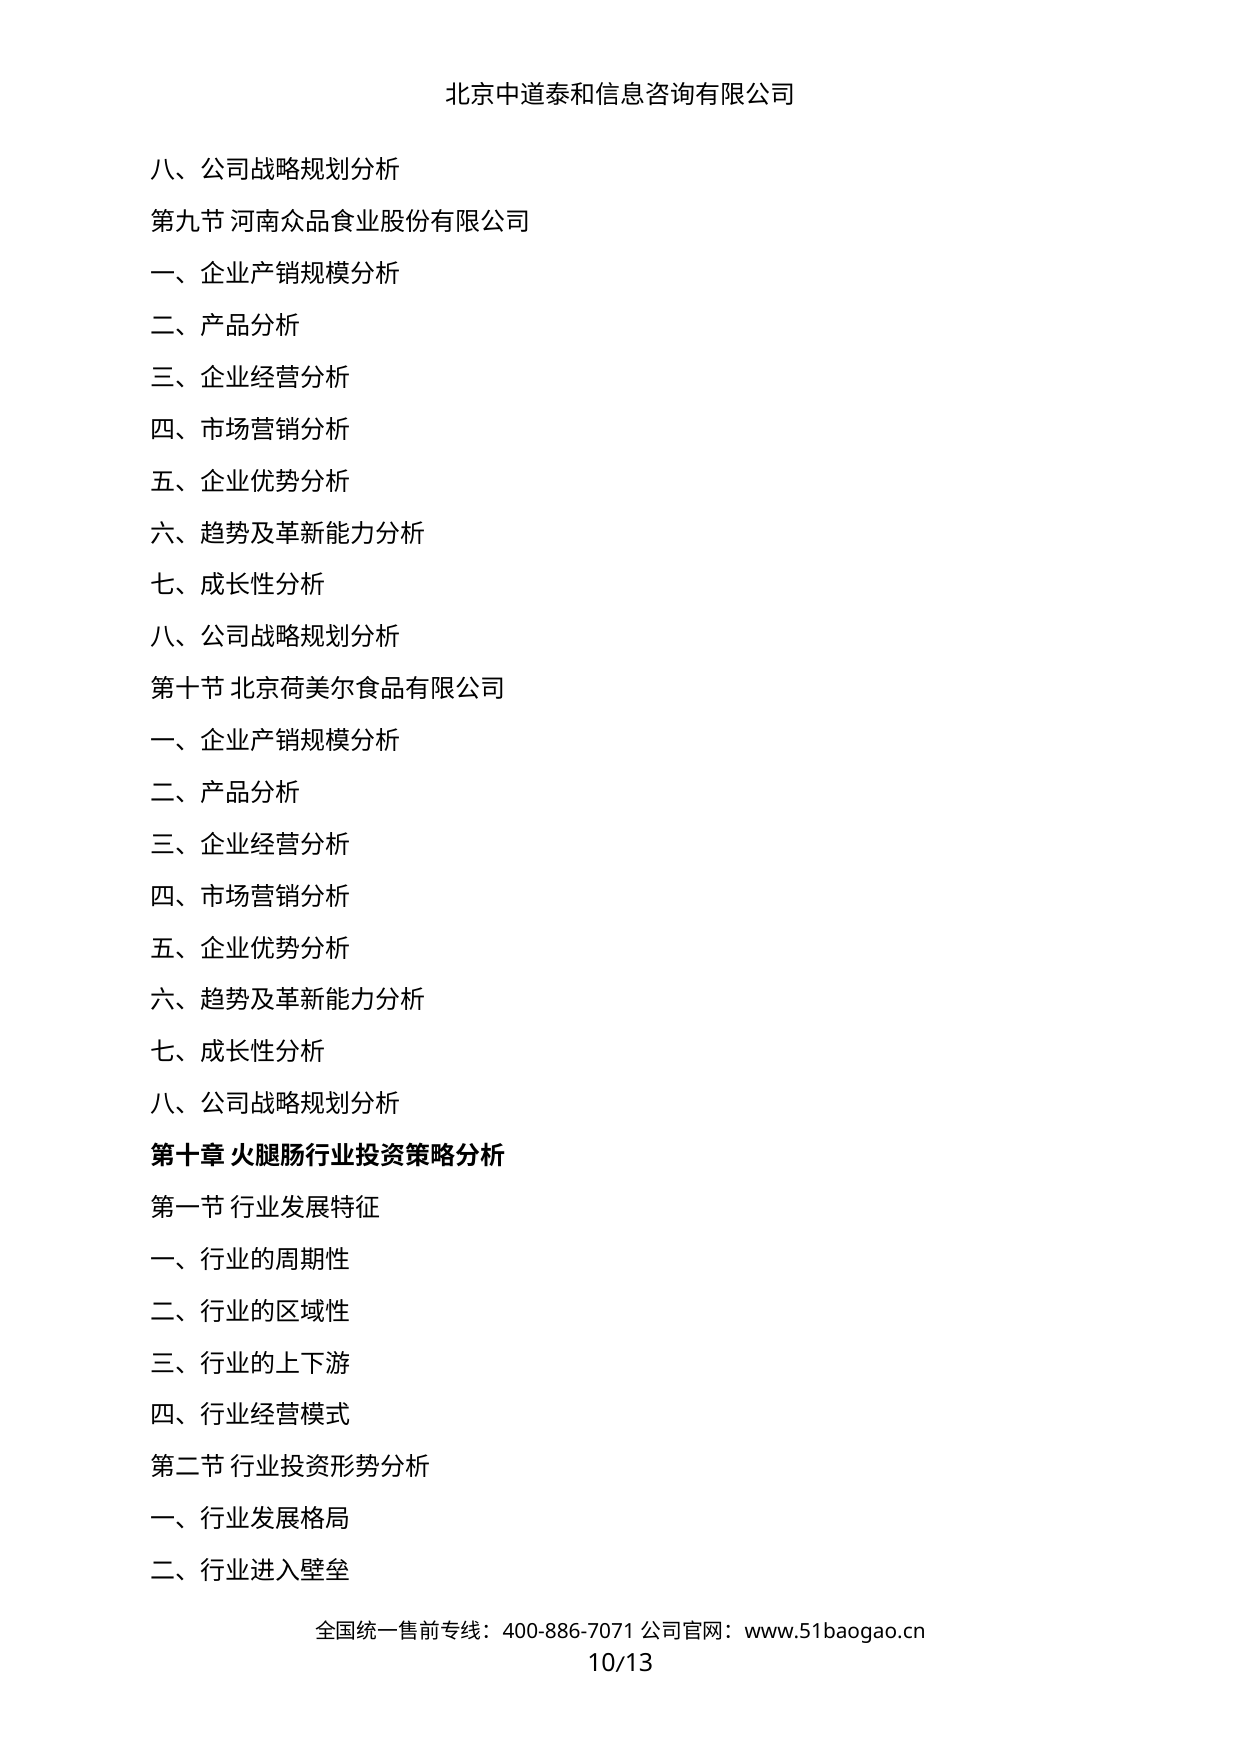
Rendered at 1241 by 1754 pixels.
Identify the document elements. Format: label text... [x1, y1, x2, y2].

text 二、行业进入壁垒 [150, 1551, 1090, 1587]
text 三、企业经营分析 [150, 824, 1090, 861]
text 四、行业经营模式 [150, 1395, 1090, 1431]
text 二、产品分析 [150, 306, 1090, 342]
text 一、企业产销规模分析 [150, 721, 1090, 757]
text 二、产品分析 [150, 772, 1090, 809]
text 五、企业优势分析 [150, 461, 1090, 497]
text 三、企业经营分析 [150, 357, 1090, 394]
text 第九节 河南众品食业股份有限公司 [150, 202, 1090, 238]
text 第二节 行业投资形势分析 [150, 1447, 1090, 1483]
text 一、企业产销规模分析 [150, 254, 1090, 290]
text 八、公司战略规划分析 [150, 1084, 1090, 1120]
text 四、市场营销分析 [150, 409, 1090, 446]
text 八、公司战略规划分析 [150, 617, 1090, 653]
text 三、行业的上下游 [150, 1343, 1090, 1379]
text 二、行业的区域性 [150, 1291, 1090, 1327]
text 七、成长性分析 [150, 1032, 1090, 1068]
text 一、行业的周期性 [150, 1239, 1090, 1276]
text 第一节 行业发展特征 [150, 1187, 1090, 1224]
text 八、公司战略规划分析 [150, 150, 1090, 186]
text 七、成长性分析 [150, 565, 1090, 601]
text 五、企业优势分析 [150, 928, 1090, 964]
text 一、行业发展格局 [150, 1499, 1090, 1535]
text 六、趋势及革新能力分析 [150, 513, 1090, 549]
text 第十节 北京荷美尔食品有限公司 [150, 669, 1090, 705]
text 第十章 火腿肠行业投资策略分析 [150, 1136, 1090, 1172]
text 六、趋势及革新能力分析 [150, 980, 1090, 1016]
text 四、市场营销分析 [150, 876, 1090, 912]
